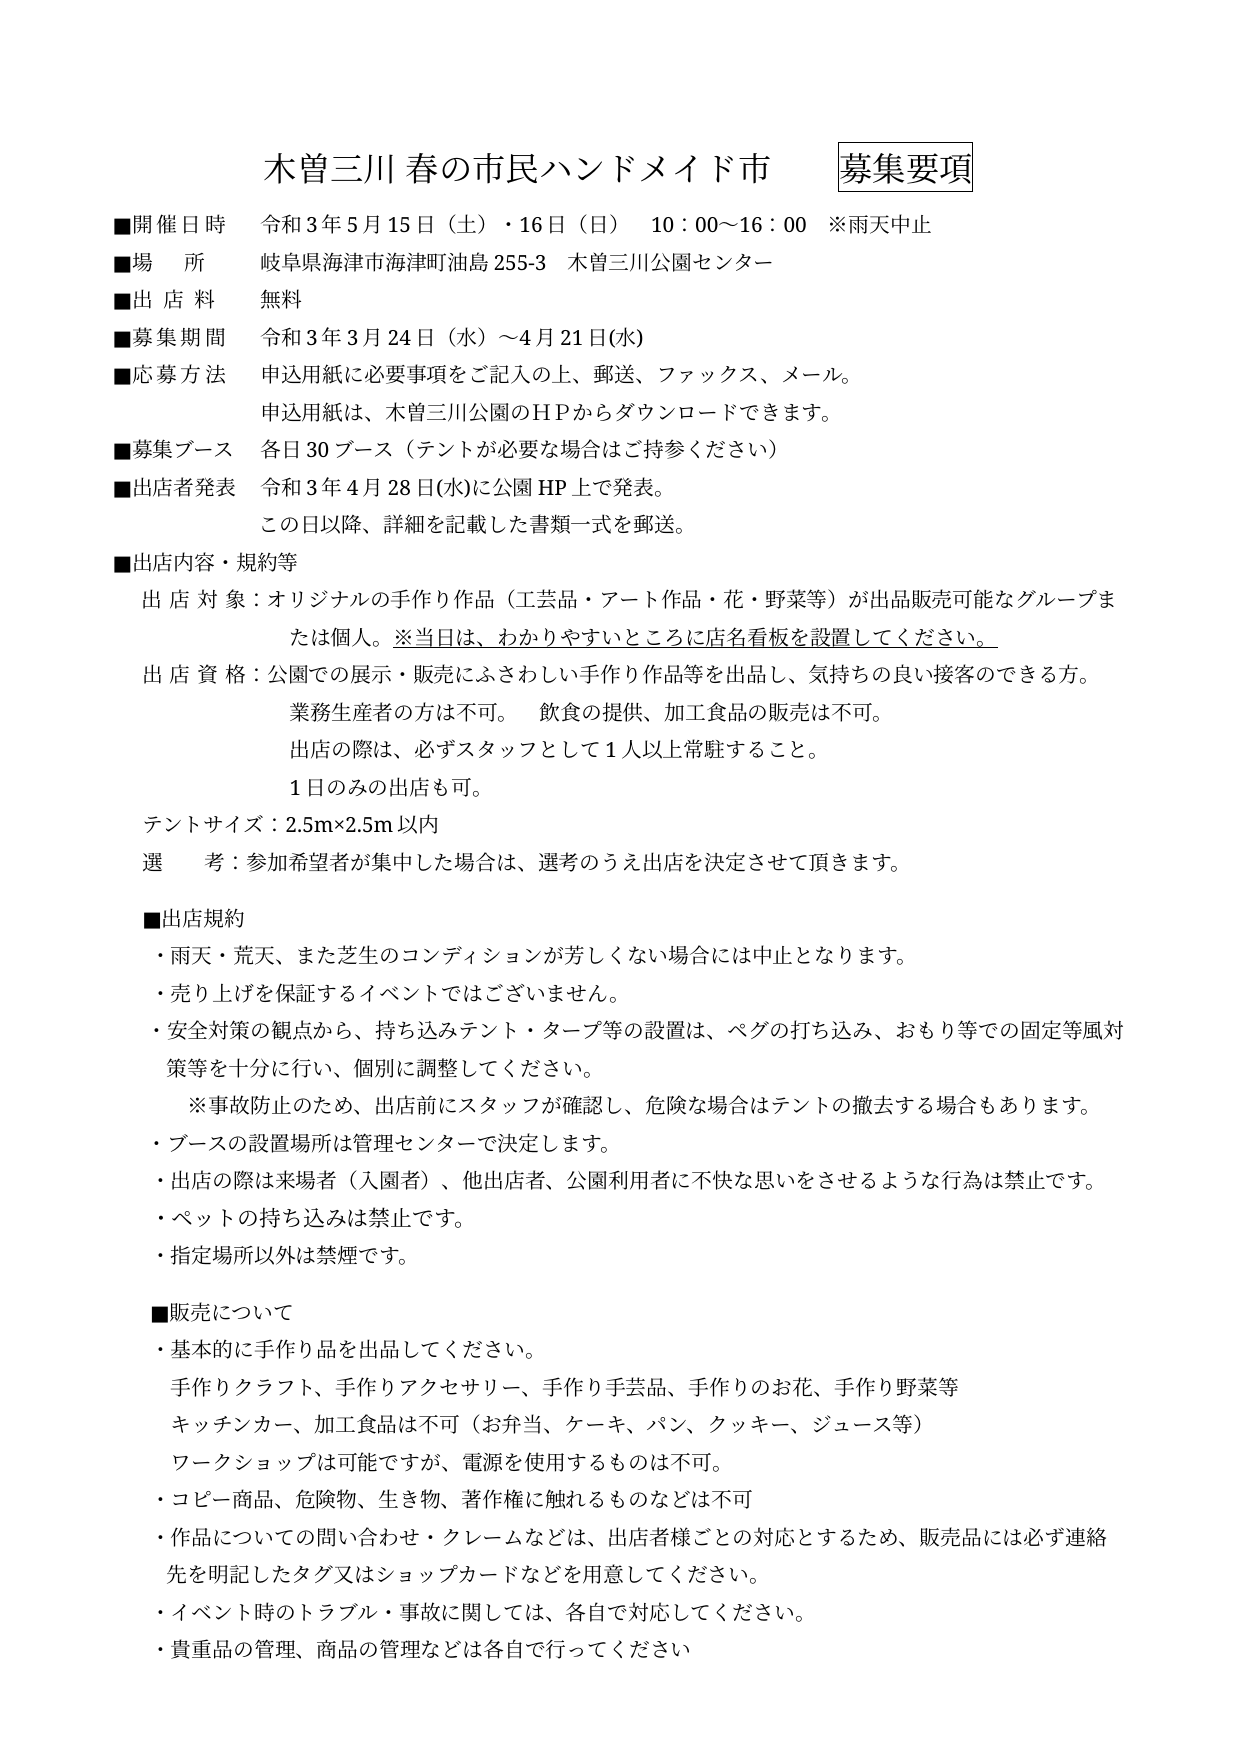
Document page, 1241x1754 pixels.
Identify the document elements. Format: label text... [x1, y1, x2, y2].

text ■出店料 無料 [112, 280, 1125, 317]
text ・安全対策の観点から、持ち込みテント・タープ等の設置は、ペグの打ち込み、おもり等での固定等風対策等を十分に行い、個別に調整してください。 [146, 1011, 1125, 1086]
text ■募集ブース 各日30ブース（テントが必要な場合はご持参ください） [112, 430, 1125, 467]
text 出店資格：公園での展示・販売にふさわしい手作り作品等を出品し、気持ちの良い接客のできる方。 [142, 655, 1125, 692]
text ・指定場所以外は禁煙です。 [150, 1236, 1125, 1273]
text テントサイズ：2.5m×2.5m以内 [142, 805, 1125, 842]
text 選考：参加希望者が集中した場合は、選考のうえ出店を決定させて頂きます。 [142, 842, 1125, 880]
text ■応募方法 申込用紙に必要事項をご記入の上、郵送、ファックス、メール。 [112, 355, 1125, 392]
text 業務生産者の方は不可。 飲食の提供、加工食品の販売は不可。 [289, 692, 1125, 730]
text ■販売について [150, 1292, 1125, 1330]
text ・基本的に手作り品を出品してください。 [150, 1330, 1125, 1367]
text 申込用紙は、木曽三川公園のＨＰからダウンロードできます。 [150, 392, 1125, 430]
text ・貴重品の管理、商品の管理などは各自で行ってください [150, 1630, 1125, 1667]
text キッチンカー、加工食品は不可（お弁当、ケーキ、パン、クッキー、ジュース等） [150, 1405, 1125, 1442]
text ■出店者発表 令和3年4月28日(水)に公園HP上で発表。 [112, 467, 1125, 505]
text 木曽三川 春の市民ハンドメイド市 募集要項 [112, 130, 1125, 205]
text ・売り上げを保証するイベントではございません。 [150, 973, 1125, 1011]
text 1日のみの出店も可。 [289, 767, 1125, 805]
text ・ブースの設置場所は管理センターで決定します。 [146, 1123, 1125, 1161]
text 出店対象：オリジナルの手作り作品（工芸品・アート作品・花・野菜等）が出品販売可能なグループまたは個人。※当日は、わかりやすいところに店名看板を設置してください。 [142, 580, 1125, 655]
text ・コピー商品、危険物、生き物、著作権に触れるものなどは不可 [150, 1480, 1125, 1517]
text ※事故防止のため、出店前にスタッフが確認し、危険な場合はテントの撤去する場合もあります。 [146, 1086, 1125, 1123]
text ■場所 岐阜県海津市海津町油島255-3 木曽三川公園センター [112, 242, 1125, 280]
text ・雨天・荒天、また芝生のコンディションが芳しくない場合には中止となります。 [150, 936, 1125, 973]
text ・イベント時のトラブル・事故に関しては、各自で対応してください。 [150, 1592, 1125, 1630]
text ■募集期間 令和3年3月24日（水）～4月21日(水) [112, 317, 1125, 355]
text ・ペットの持ち込みは禁止です。 [150, 1198, 1125, 1236]
text この日以降、詳細を記載した書類一式を郵送。 [112, 505, 1125, 542]
text ・作品についての問い合わせ・クレームなどは、出店者様ごとの対応とするため、販売品には必ず連絡先を明記したタグ又はショップカードなどを用意してください。 [150, 1517, 1125, 1592]
text ・出店の際は来場者（入園者）、他出店者、公園利用者に不快な思いをさせるような行為は禁止です。 [150, 1161, 1125, 1198]
text ■出店内容・規約等 [112, 542, 1125, 580]
text ワークショップは可能ですが、電源を使用するものは不可。 [150, 1442, 1125, 1480]
text ■出店規約 [142, 898, 1125, 936]
text 手作りクラフト、手作りアクセサリー、手作り手芸品、手作りのお花、手作り野菜等 [150, 1367, 1125, 1405]
text ■開催日時 令和3年5月15日（土）・16日（日） 10：00～16：00 ※雨天中止 [112, 205, 1125, 242]
text 出店の際は、必ずスタッフとして1人以上常駐すること。 [289, 730, 1125, 767]
